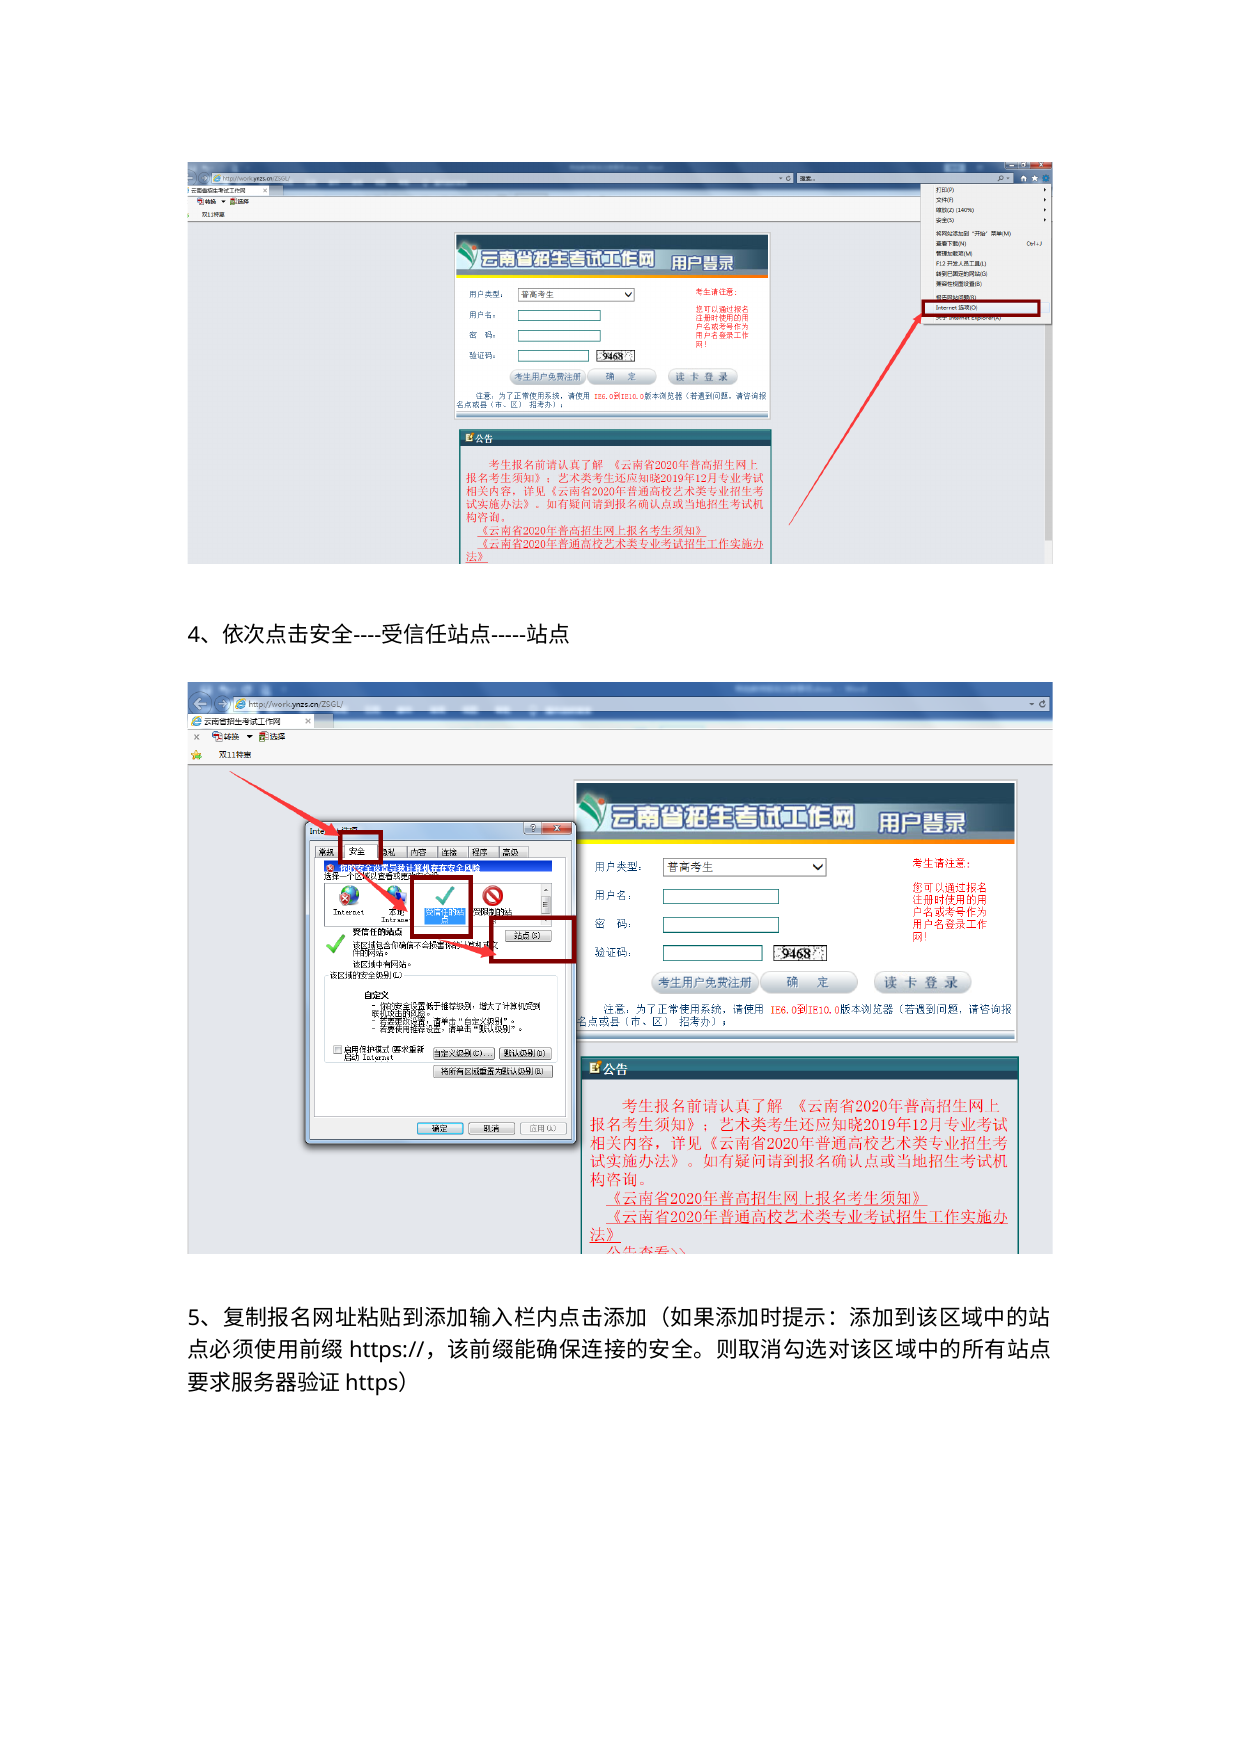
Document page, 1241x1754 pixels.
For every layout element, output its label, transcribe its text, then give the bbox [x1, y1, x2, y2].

text 4、依次点击安全----受信任站点-----站点 [187, 617, 1053, 649]
picture [187, 682, 1053, 1254]
text 5、复制报名网址粘贴到添加输入栏内点击添加（如果添加时提示：添加到该区域中的站点必须使用前缀https://，该前缀能确保连接的安全。则取消勾选对该区域中的所有站点要求服务器验证https） [187, 1299, 1053, 1397]
picture [187, 162, 1053, 564]
